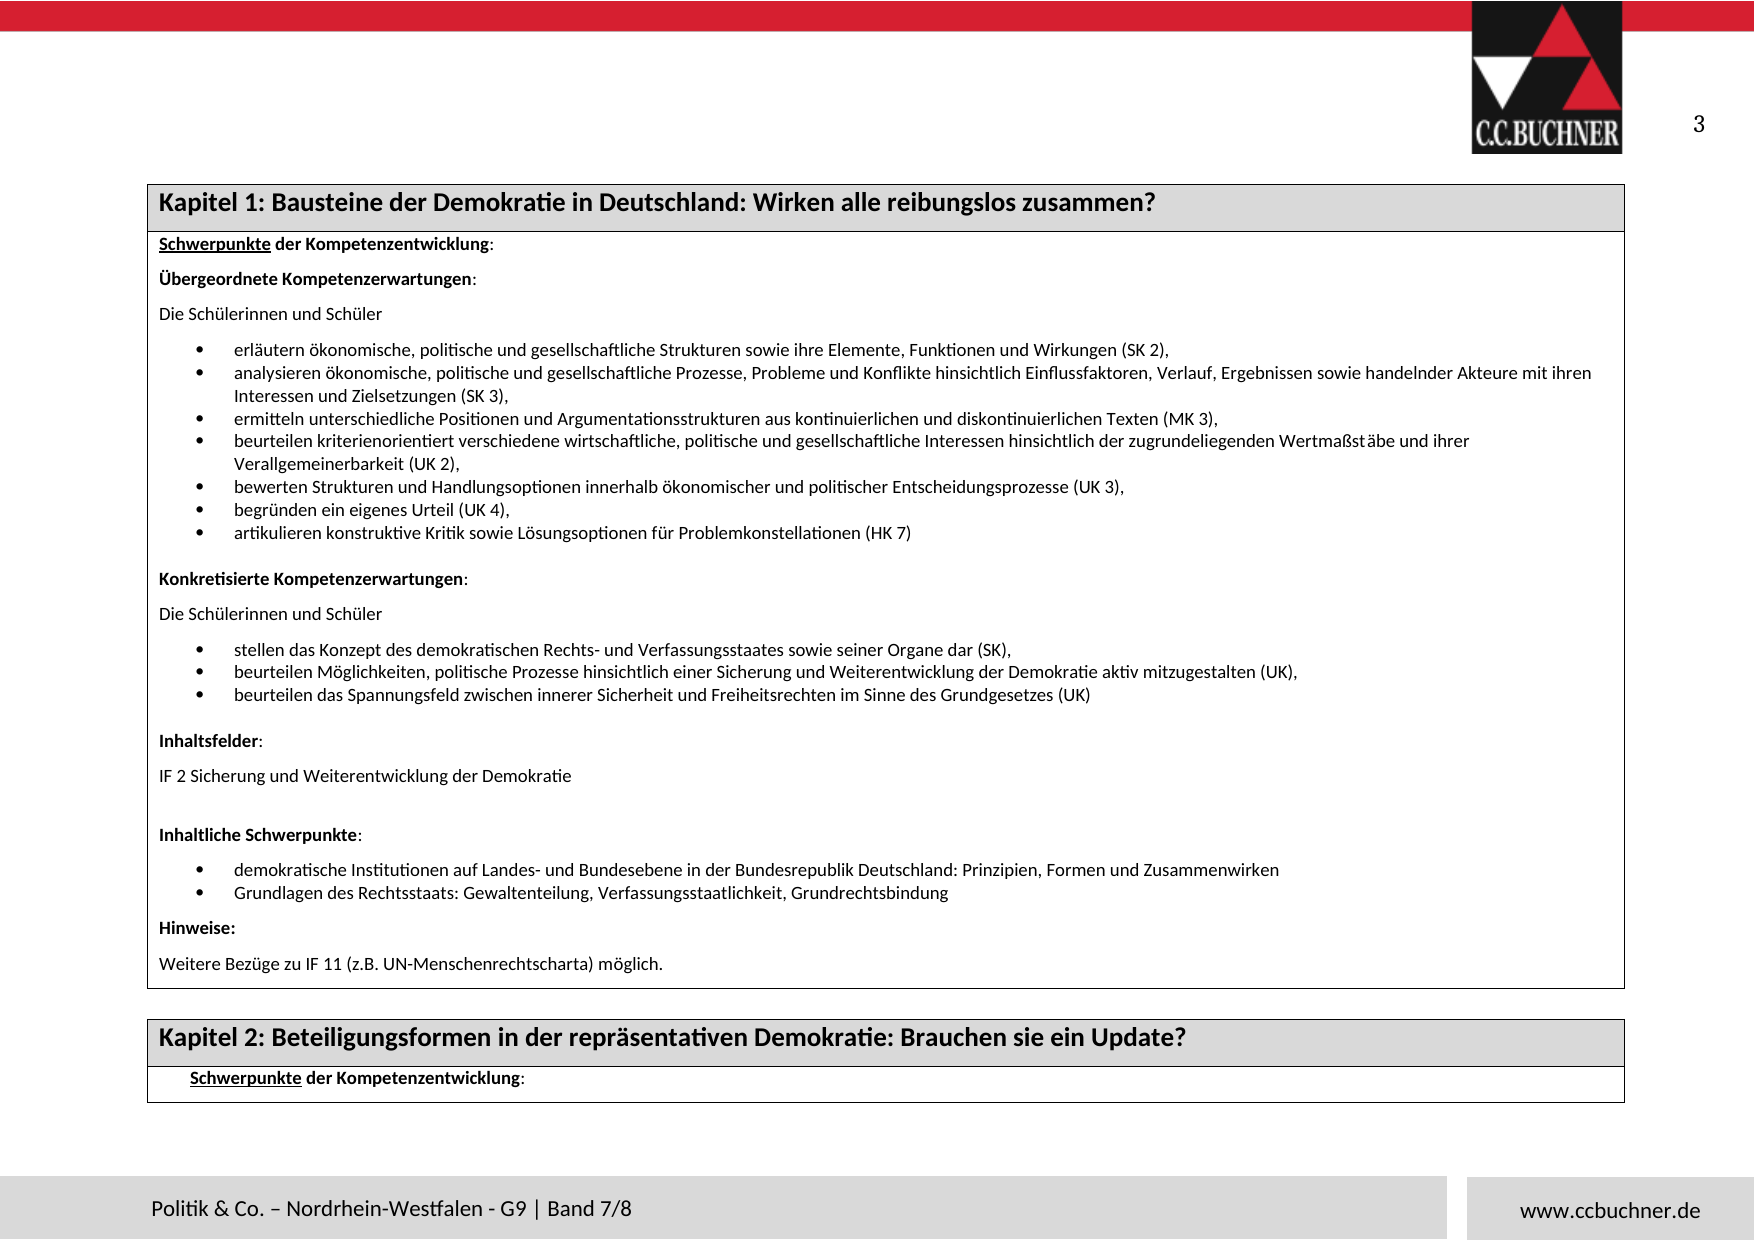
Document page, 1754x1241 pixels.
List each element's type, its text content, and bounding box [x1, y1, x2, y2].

table_header Kapitel 1: Bausteine der Demokratie in Deutschland: Wirken alle reibungslos zusammen? [148, 185, 1624, 231]
table_header Kapitel 2: Beteiligungsformen in der repräsentativen Demokratie: Brauchen sie ein Update? [148, 1020, 1624, 1066]
table_cell Schwerpunkte der Kompetenzentwicklung: Übergeordnete Kompetenzerwartungen: Die Schülerinnen und Schüler erläutern ökonomische, politische und gesellschaftliche Strukturen sowie ihre Elemente, Funktionen und Wirkungen (SK 2), analysieren ökonomische, politische und gesellschaftliche Prozesse, Probleme und Konflikte hinsichtlich Einflussfaktoren, Verlauf, Ergebnissen sowie handelnder Akteure mit ihren Interessen und Zielsetzungen (SK 3), ermitteln unterschiedliche Positionen und Argumentationsstrukturen aus kontinuierlichen und diskontinuierlichen Texten (MK 3), beurteilen kriterienorientiert verschiedene wirtschaftliche, politische und gesellschaftliche Interessen hinsichtlich der zugrundeliegenden Wertmaßstäbe und ihrer Verallgemeinerbarkeit (UK 2), bewerten Strukturen und Handlungsoptionen innerhalb ökonomischer und politischer Entscheidungsprozesse (UK 3), begründen ein eigenes Urteil (UK 4), artikulieren konstruktive Kritik sowie Lösungsoptionen für Problemkonstellationen (HK 7) Konkretisierte Kompetenzerwartungen: Die Schülerinnen und Schüler stellen das Konzept des demokratischen Rechts- und Verfassungsstaates sowie seiner Organe dar (SK), beurteilen Möglichkeiten, politische Prozesse hinsichtlich einer Sicherung und Weiterentwicklung der Demokratie aktiv mitzugestalten (UK), beurteilen das Spannungsfeld zwischen innerer Sicherheit und Freiheitsrechten im Sinne des Grundgesetzes (UK) Inhaltsfelder: IF 2 Sicherung und Weiterentwicklung der Demokratie Inhaltliche Schwerpunkte: demokratische Institutionen auf Landes- und Bundesebene in der Bundesrepublik Deutschland: Prinzipien, Formen und Zusammenwirken Grundlagen des Rechtsstaats: Gewaltenteilung, Verfassungsstaatlichkeit, Grundrechtsbindung Hinweise: Weitere Bezüge zu IF 11 (z.B. UN-Menschenrechtscharta) möglich. [148, 232, 1624, 987]
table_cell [148, 1067, 1624, 1102]
